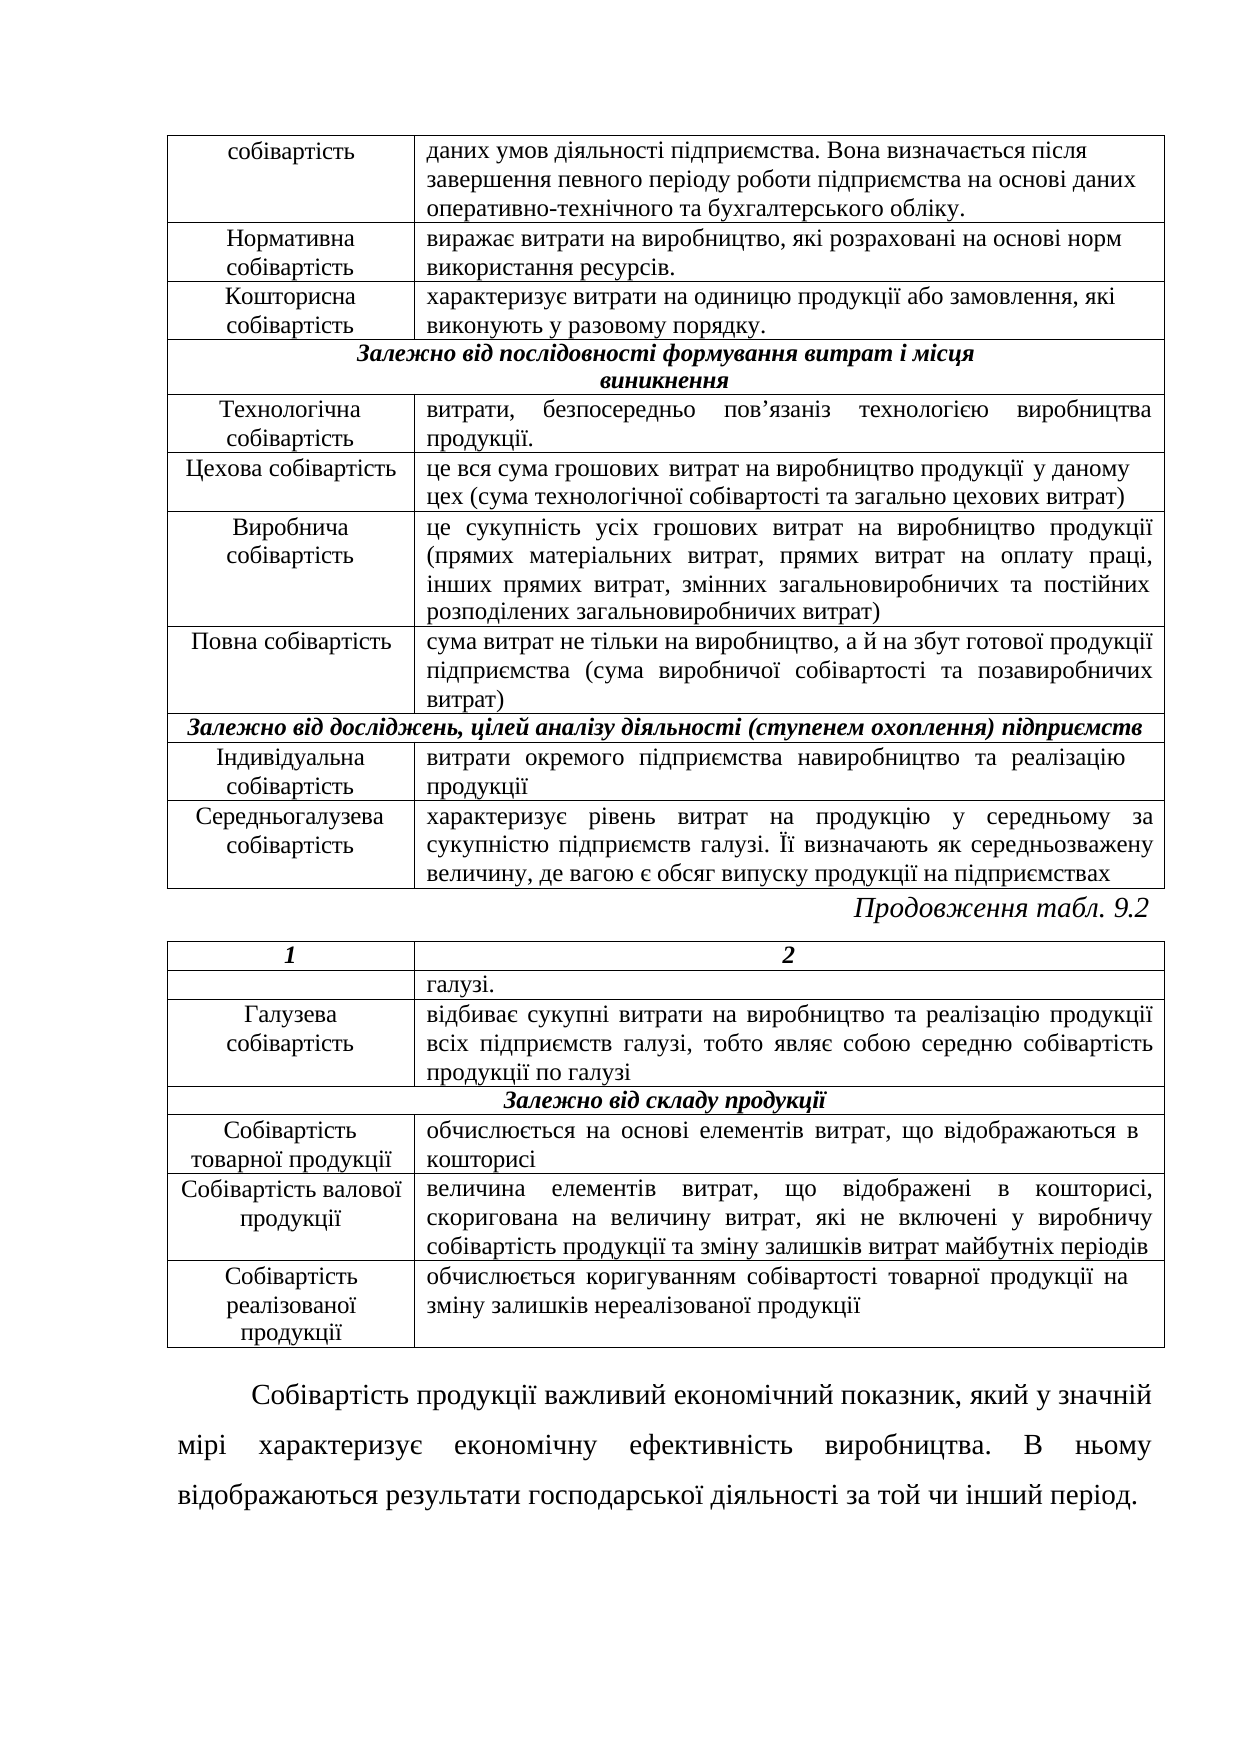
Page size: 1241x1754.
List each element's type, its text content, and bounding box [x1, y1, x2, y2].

table_cell відбиває сукупні витрати на виробництво та реалізацію продукції всіх підприємств галузі, тобто являє собою середню собівартість продукції по галузі [415, 1000, 1164, 1086]
table_header 1 [168, 942, 414, 970]
table_cell характеризує рівень витрат на продукцію у середньому за сукупністю підприємств галузі. Її визначають як середньозважену величину, де вагою є обсяг випуску продукції на підприємствах [415, 801, 1164, 887]
table_cell величина елементів витрат, що відображені в кошторисі, скоригована на величину витрат, які не включені у виробничу собівартість продукції та зміну залишків витрат майбутніх періодів [415, 1174, 1164, 1260]
table_cell Виробнича собівартість [168, 512, 414, 626]
table_cell це сукупність усіх грошових витрат на виробництво продукції (прямих матеріальних витрат, прямих витрат на оплату праці, інших прямих витрат, змінних загальновиробничих та постійних розподілених загальновиробничих витрат) [415, 512, 1164, 626]
table_cell Кошторисна собівартість [168, 282, 414, 339]
table_header собівартість [168, 136, 414, 222]
table_cell Нормативна собівартість [168, 223, 414, 281]
table_cell Собівартість валової продукції [168, 1174, 414, 1260]
table_cell Залежно від досліджень, цілей аналізу діяльності (ступенем охоплення) підприємств [168, 714, 1164, 742]
table_cell Собівартість товарної продукції [168, 1115, 414, 1173]
table_cell Середньогалузева собівартість [168, 801, 414, 887]
table_cell Галузева собівартість [168, 1000, 414, 1086]
text Собівартість продукції важливий економічний показник, який у значній мірі характеризує економічну ефективність виробництва. В ньому відображаються результати господарської діяльності за той чи інший період. [177, 1377, 1152, 1511]
table_cell Індивідуальна собівартість [168, 743, 414, 800]
table_cell обчислюється коригуванням собівартості товарної продукції на зміну залишків нереалізованої продукції [415, 1261, 1164, 1347]
table_cell витрати, безпосередньо пов’язаніз технологією виробництва продукції. [415, 395, 1164, 452]
table_cell виражає витрати на виробництво, які розраховані на основі норм використання ресурсів. [415, 223, 1164, 281]
text Продовження табл. 9.2 [139, 891, 1152, 924]
table_cell характеризує витрати на одиницю продукції або замовлення, які виконують у разовому порядку. [415, 282, 1164, 339]
table_cell галузі. [415, 971, 1164, 998]
table_cell Залежно від складу продукції [168, 1087, 1164, 1114]
table_cell Собівартість реалізованої продукції [168, 1261, 414, 1347]
table_cell обчислюється на основі елементів витрат, що відображаються в кошторисі [415, 1115, 1164, 1173]
table_cell Залежно від послідовності формування витрат і місця виникнення [168, 340, 1164, 393]
table_cell Цехова собівартість [168, 453, 414, 511]
table_cell сума витрат не тільки на виробництво, а й на збут готової продукції підприємства (сума виробничої собівартості та позавиробничих витрат) [415, 627, 1164, 713]
table_header даних умов діяльності підприємства. Вона визначається після завершення певного періоду роботи підприємства на основі даних оперативно-технічного та бухгалтерського обліку. [415, 136, 1164, 222]
table_cell витрати окремого підприємства навиробництво та реалізацію продукції [415, 743, 1164, 800]
table_cell Повна собівартість [168, 627, 414, 713]
table_cell [168, 971, 414, 998]
table_header 2 [415, 942, 1164, 970]
table_cell це вся сума грошових витрат на виробництво продукції у даному цех (сума технологічної собівартості та загально цехових витрат) [415, 453, 1164, 511]
table_cell Технологічна собівартість [168, 395, 414, 452]
